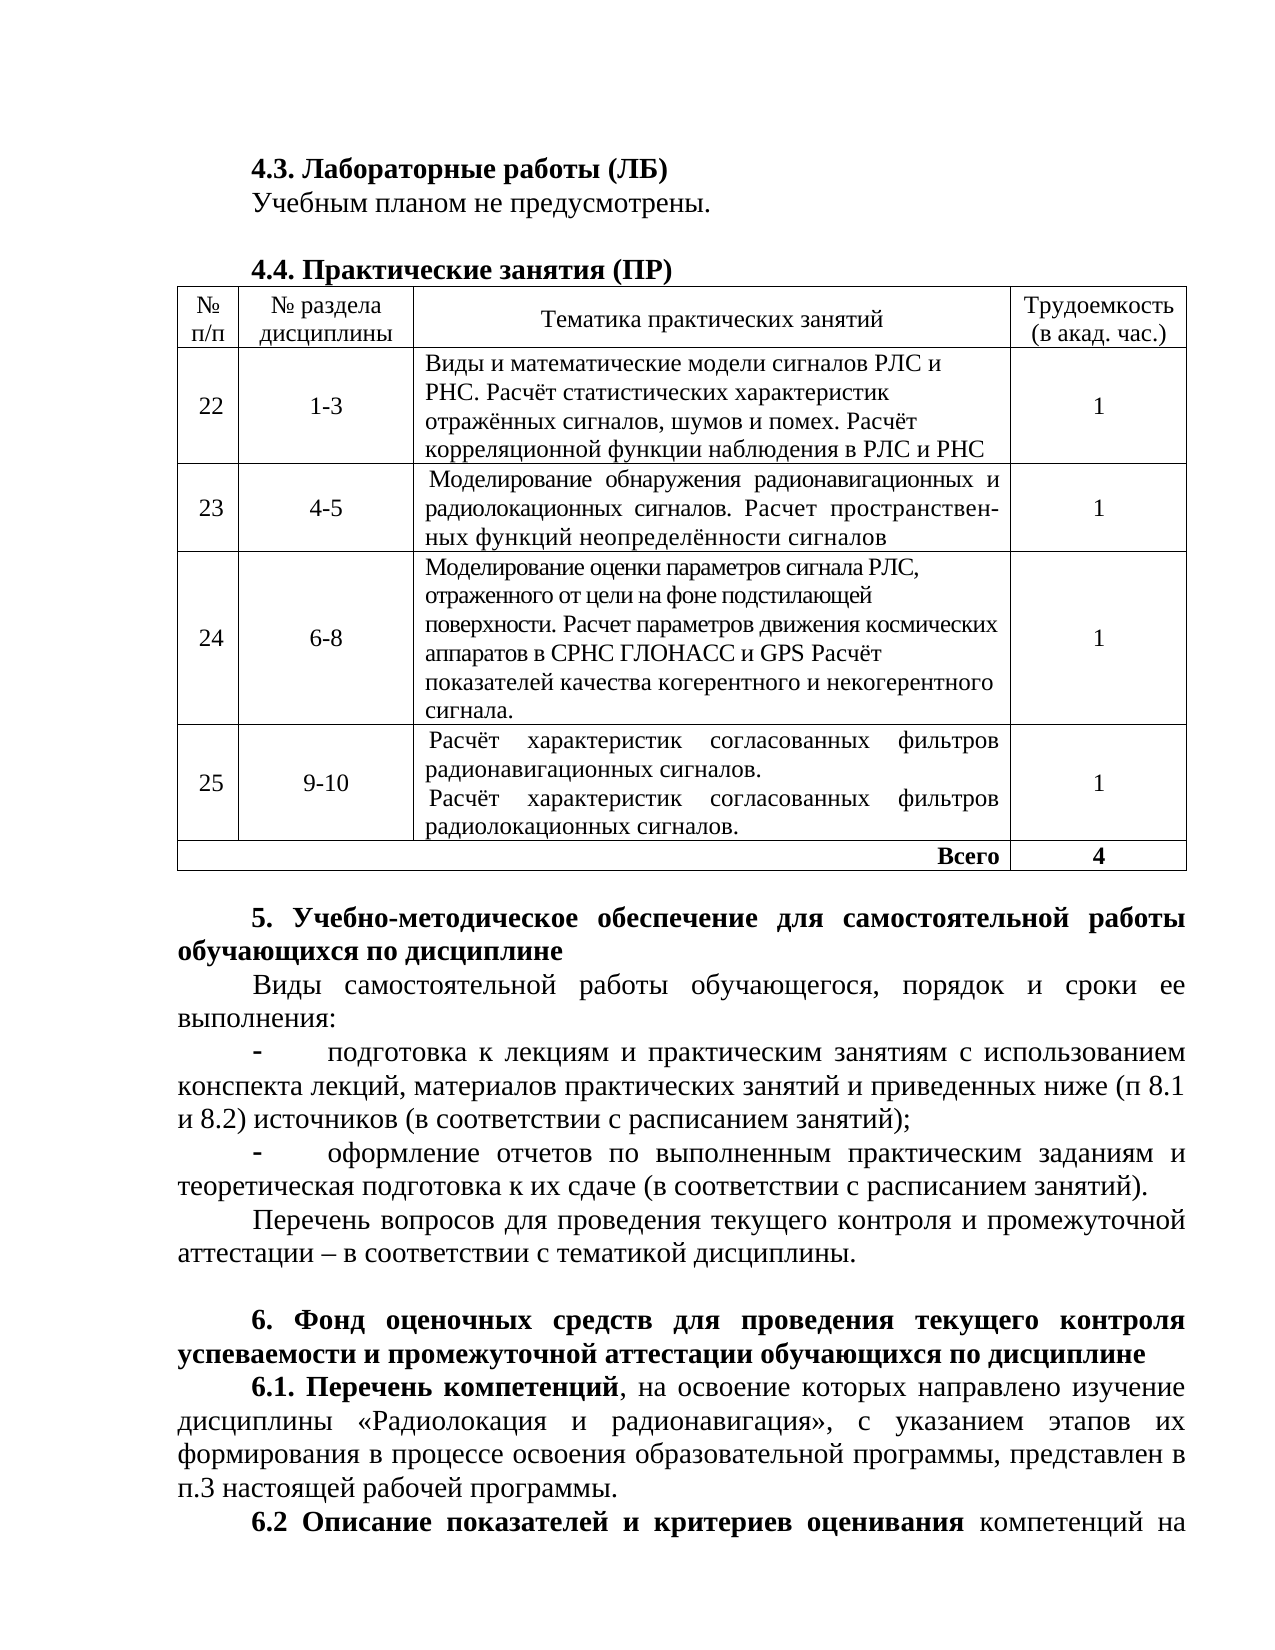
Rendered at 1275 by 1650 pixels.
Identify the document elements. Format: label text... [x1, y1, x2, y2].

text Перечень вопросов для проведения текущего контроля и промежуточной аттестации – в соответствии с тематикой дисциплины. [177, 1202, 1186, 1269]
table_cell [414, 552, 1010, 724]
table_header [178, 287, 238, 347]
list подготовка к лекциям и практическим занятиям с использованием конспекта лекций, материалов практических занятий и приведенных ниже (п 8.1 и 8.2) источников (в соответствии с расписанием занятий); [177, 1034, 1186, 1135]
text Виды самостоятельной работы обучающегося, порядок и сроки ее выполнения: [177, 967, 1186, 1034]
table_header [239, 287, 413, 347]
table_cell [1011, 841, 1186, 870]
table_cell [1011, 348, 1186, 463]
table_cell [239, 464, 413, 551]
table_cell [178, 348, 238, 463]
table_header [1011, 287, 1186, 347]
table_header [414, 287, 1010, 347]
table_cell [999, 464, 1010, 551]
text 6.1. Перечень компетенций, на освоение которых направлено изучение дисциплины «Радиолокация и радионавигация», с указанием этапов их формирования в процессе освоения образовательной программы, представлен в п.3 настоящей рабочей программы. [177, 1369, 1186, 1504]
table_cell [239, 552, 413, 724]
list оформление отчетов по выполненным практическим заданиям и теоретическая подготовка к их сдаче (в соответствии с расписанием занятий). [177, 1135, 1186, 1202]
text 4.4. Практические занятия (ПР) [177, 252, 1186, 286]
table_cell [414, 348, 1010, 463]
text Учебным планом не предусмотрены. [177, 185, 1186, 219]
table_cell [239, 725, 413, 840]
text 5. Учебно-методическое обеспечение для самостоятельной работы обучающихся по дисциплине [177, 900, 1186, 967]
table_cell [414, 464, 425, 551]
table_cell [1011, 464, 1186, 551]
text 6. Фонд оценочных средств для проведения текущего контроля успеваемости и промежуточной аттестации обучающихся по дисциплине [177, 1302, 1186, 1369]
text 4.3. Лабораторные работы (ЛБ) [177, 152, 1186, 185]
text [177, 1504, 1186, 1537]
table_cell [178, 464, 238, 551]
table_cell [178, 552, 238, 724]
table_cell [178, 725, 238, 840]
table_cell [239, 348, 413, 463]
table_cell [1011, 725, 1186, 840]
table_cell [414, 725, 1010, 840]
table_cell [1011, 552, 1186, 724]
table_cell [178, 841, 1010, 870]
